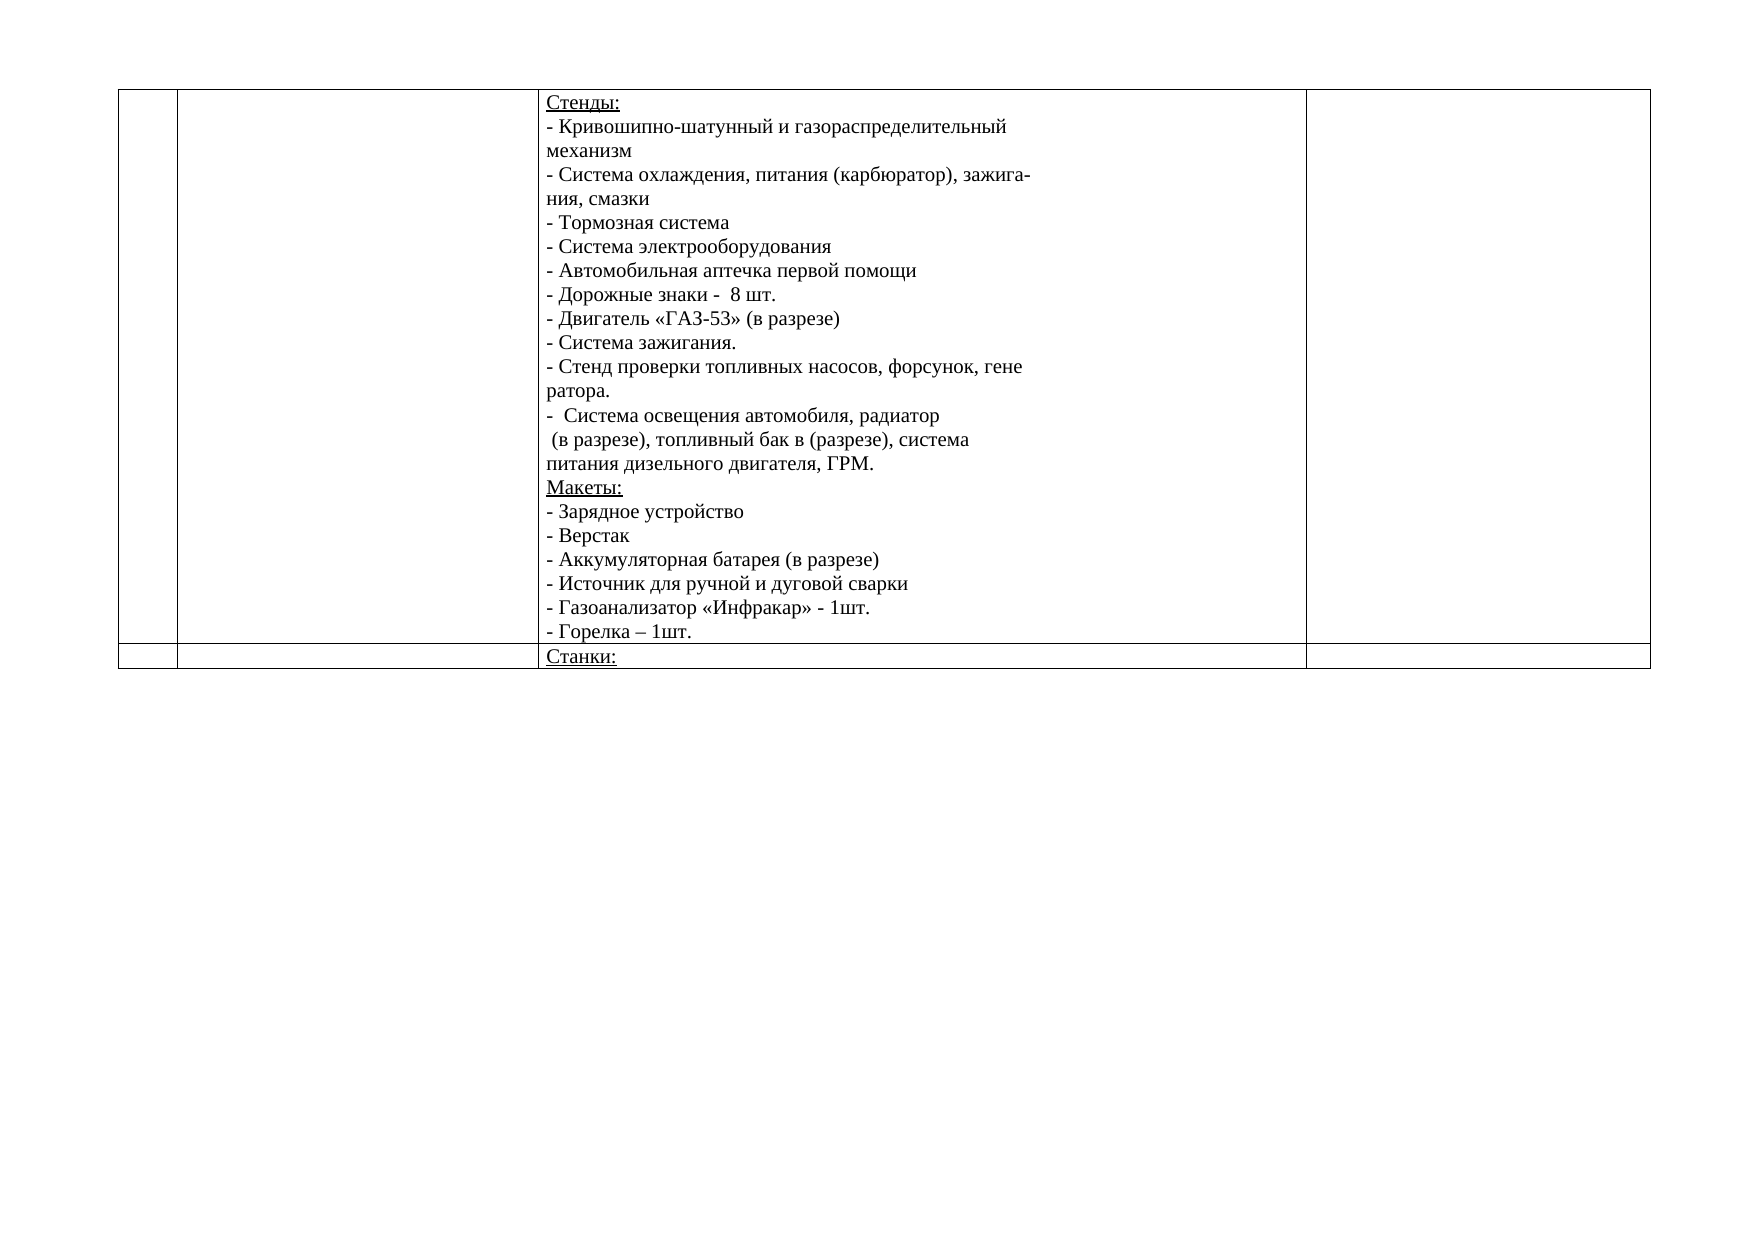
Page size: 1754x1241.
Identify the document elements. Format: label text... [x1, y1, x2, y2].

table_cell [119, 644, 177, 668]
table_cell [178, 644, 538, 668]
table_cell Стенды: - Кривошипно-шатунный и газораспределительный механизм - Система охлаждения, питания (карбюратор), зажига- ния, смазки - Тормозная система - Система электрооборудования - Автомобильная аптечка первой помощи - Дорожные знаки - 8 шт. - Двигатель «ГАЗ-53» (в разрезе) - Система зажигания. - Стенд проверки топливных насосов, форсунок, гене ратора. - Система освещения автомобиля, радиатор (в разрезе), топливный бак в (разрезе), система питания дизельного двигателя, ГРМ. Макеты: - Зарядное устройство - Верстак - Аккумуляторная батарея (в разрезе) - Источник для ручной и дуговой сварки - Газоанализатор «Инфракар» - 1шт. - Горелка – 1шт. [539, 90, 1306, 643]
table_cell [1307, 644, 1650, 668]
table_cell [1307, 90, 1650, 643]
table_cell [178, 90, 538, 643]
table_cell [119, 90, 177, 643]
